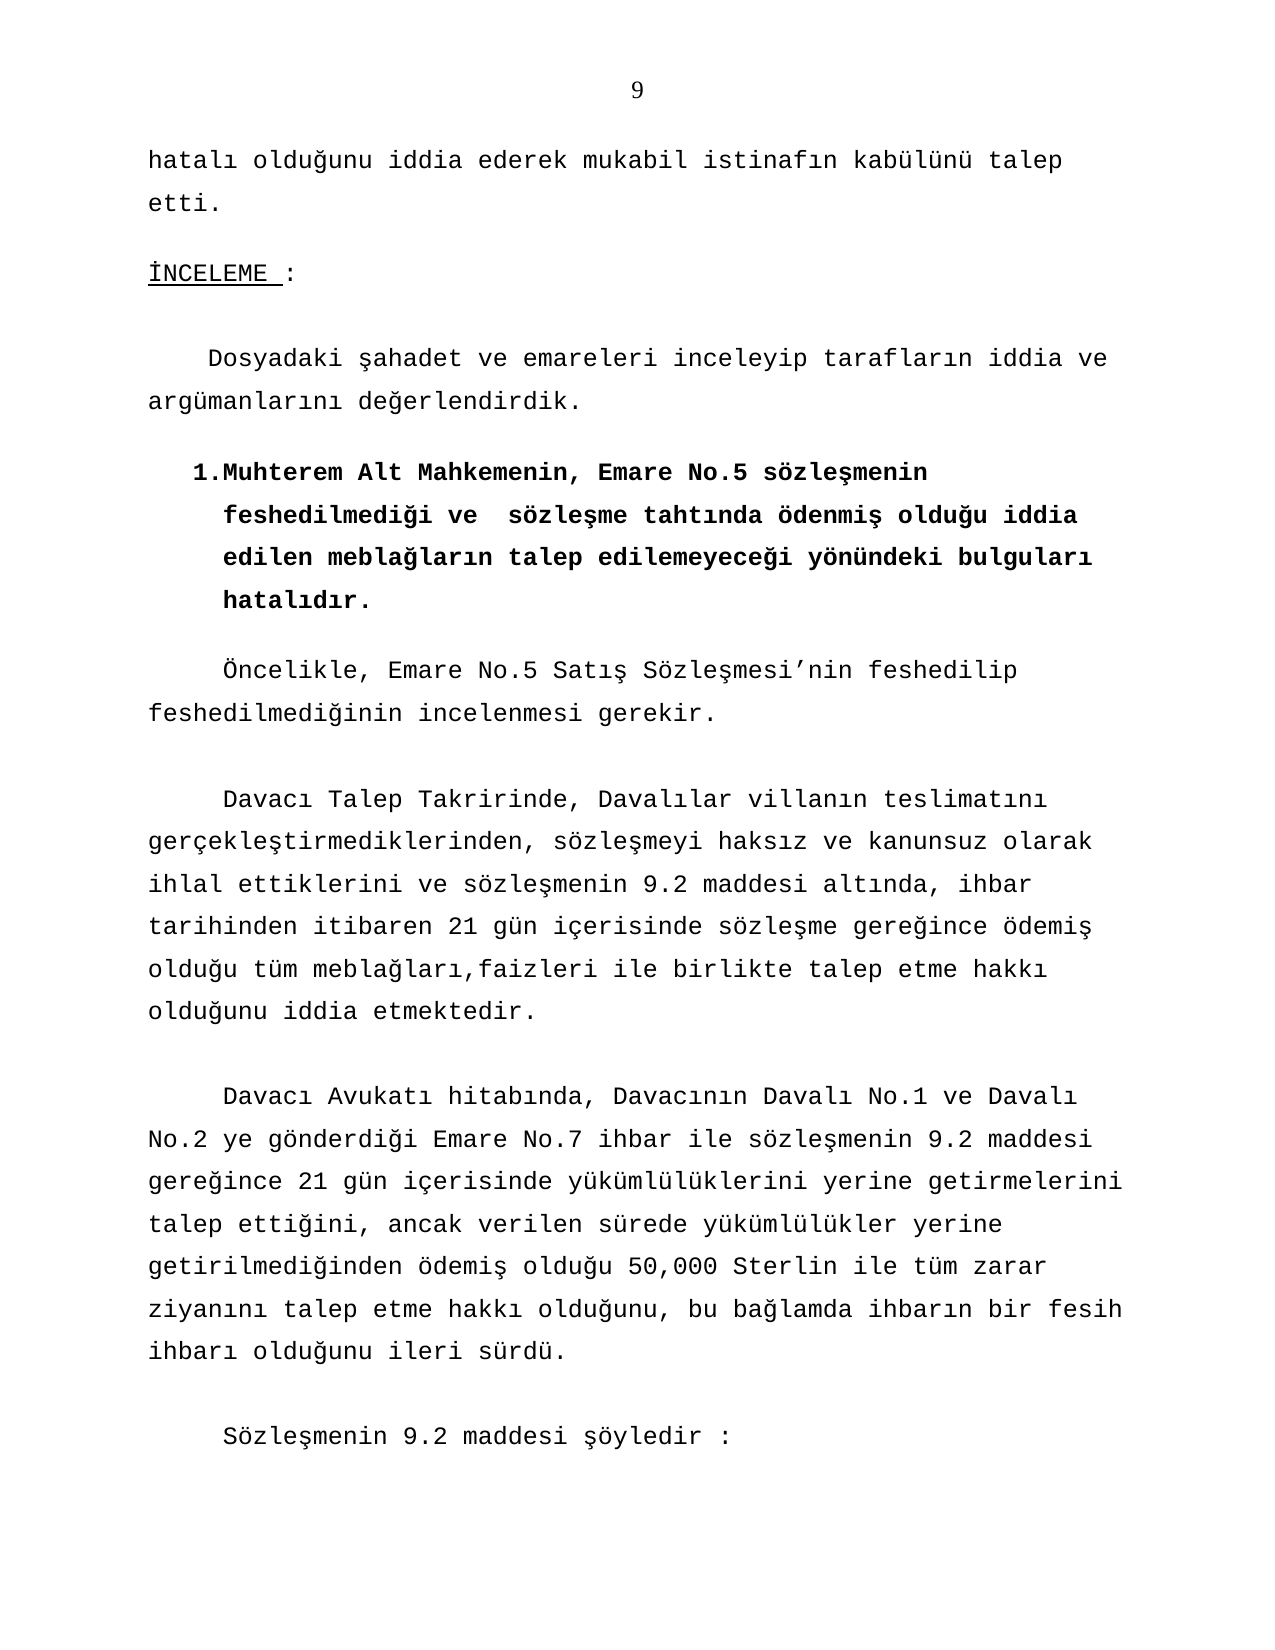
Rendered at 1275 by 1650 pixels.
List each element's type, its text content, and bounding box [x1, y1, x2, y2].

list Dosyadaki şahadet ve emareleri inceleyip tarafların iddia ve argümanlarını değerlendirdik. [148, 346, 1127, 417]
text 1.Muhterem Alt Mahkemenin, Emare No.5 sözleşmenin feshedilmediği ve sözleşme tahtında ödenmiş olduğu iddia edilen meblağların talep edilemeyeceği yönündeki bulguları hatalıdır. [148, 460, 1127, 616]
list Davacı Avukatı hitabında, Davacının Davalı No.1 ve Davalı No.2 ye gönderdiği Emare No.7 ihbar ile sözleşmenin 9.2 maddesi gereğince 21 gün içerisinde yükümlülüklerini yerine getirmelerini talep ettiğini, ancak verilen sürede yükümlülükler yerine getirilmediğinden ödemiş olduğu 50,000 Sterlin ile tüm zarar ziyanını talep etme hakkı olduğunu, bu bağlamda ihbarın bir fesih ihbarı olduğunu ileri sürdü. [148, 1084, 1127, 1367]
list Öncelikle, Emare No.5 Satış Sözleşmesi’nin feshedilip feshedilmediğinin incelenmesi gerekir. [148, 658, 1127, 729]
list Davacı Talep Takririnde, Davalılar villanın teslimatını gerçekleştirmediklerinden, sözleşmeyi haksız ve kanunsuz olarak ihlal ettiklerini ve sözleşmenin 9.2 maddesi altında, ihbar tarihinden itibaren 21 gün içerisinde sözleşme gereğince ödemiş olduğu tüm meblağları,faizleri ile birlikte talep etme hakkı olduğunu iddia etmektedir. [148, 786, 1127, 1027]
list İNCELEME : [148, 261, 1127, 289]
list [148, 148, 1127, 218]
list Sözleşmenin 9.2 maddesi şöyledir : [148, 1424, 1127, 1452]
